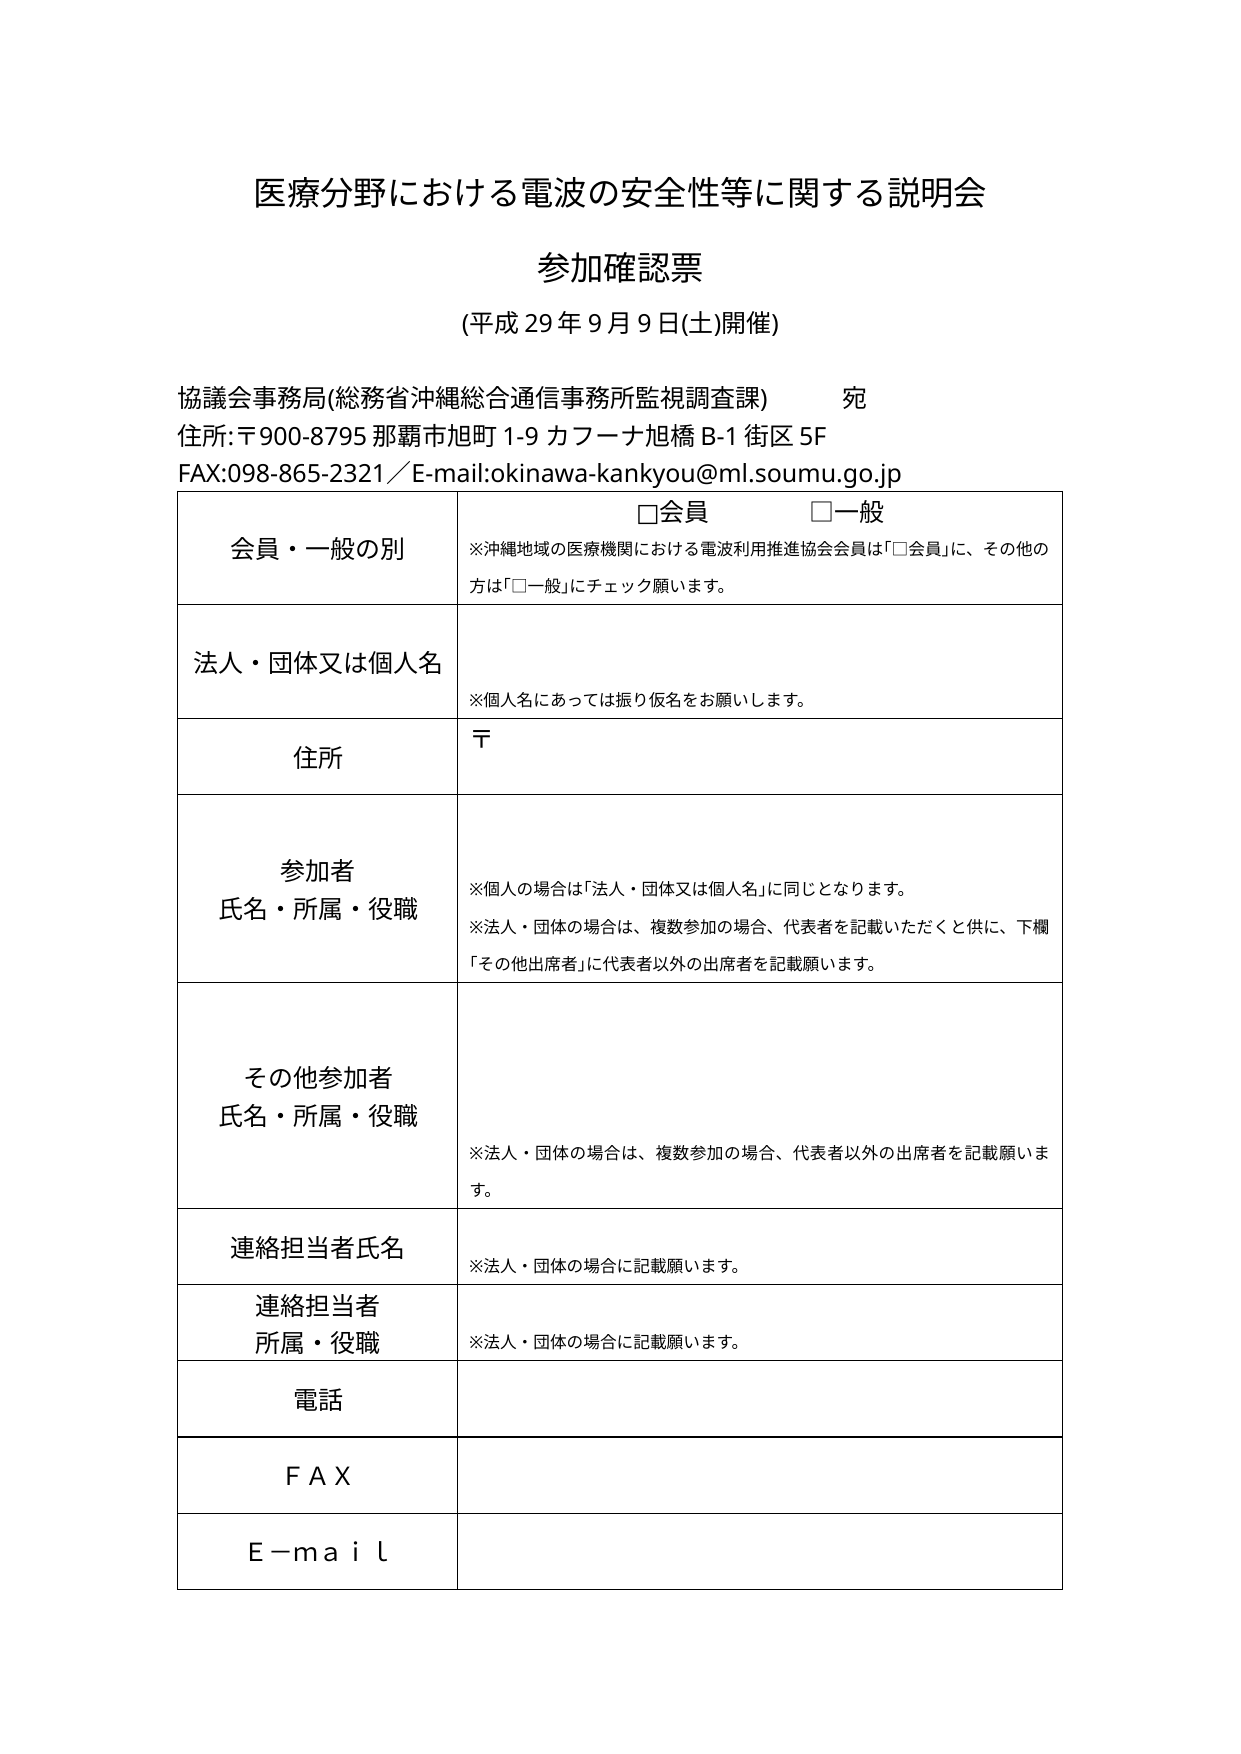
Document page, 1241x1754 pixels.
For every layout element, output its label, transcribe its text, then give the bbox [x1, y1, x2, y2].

text 参加確認票 [177, 228, 1063, 303]
table_cell ※法人・団体の場合は、複数参加の場合、代表者以外の出席者を記載願います。 [458, 983, 1062, 1208]
table_header 会員・一般の別 [178, 492, 457, 604]
table_cell 住所 [178, 719, 457, 794]
table_cell ※法人・団体の場合に記載願います。 [458, 1285, 1062, 1360]
text 協議会事務局(総務省沖縄総合通信事務所監視調査課) 宛 [177, 378, 1063, 416]
table_cell 法人・団体又は個人名 [178, 605, 457, 718]
table_cell 連絡担当者 所属・役職 [178, 1285, 457, 1360]
table_cell ※個人の場合は｢法人・団体又は個人名｣に同じとなります。 ※法人・団体の場合は、複数参加の場合、代表者を記載いただくと供に、下欄｢その他出席者｣に代表者以外の出席者を記載願います。 [458, 795, 1062, 982]
table_cell ※個人名にあっては振り仮名をお願いします。 [458, 605, 1062, 718]
table_header □会員 □一般 ※沖縄地域の医療機関における電波利用推進協会会員は｢□会員｣に、その他の方は｢□一般｣にチェック願います。 [458, 492, 1062, 604]
table_cell Ｅ－ｍａｉｌ [178, 1514, 457, 1588]
text 医療分野における電波の安全性等に関する説明会 [177, 153, 1063, 228]
table_cell [458, 1361, 1062, 1436]
text 住所:〒900-8795那覇市旭町1-9 カフーナ旭橋B-1街区5F [177, 416, 1063, 453]
table_cell その他参加者 氏名・所属・役職 [178, 983, 457, 1208]
table_cell ＦＡＸ [178, 1438, 457, 1512]
table_cell [458, 1438, 1062, 1512]
text (平成29年9月9日(土)開催) [177, 303, 1063, 341]
table_cell ※法人・団体の場合に記載願います。 [458, 1209, 1062, 1284]
table_cell 〒 [458, 719, 1062, 794]
text FAX:098-865-2321／E-mail:okinawa-kankyou@ml.soumu.go.jp [177, 453, 1063, 491]
table_cell 連絡担当者氏名 [178, 1209, 457, 1284]
table_cell [458, 1514, 1062, 1588]
table_cell 参加者 氏名・所属・役職 [178, 795, 457, 982]
table_cell 電話 [178, 1361, 457, 1436]
